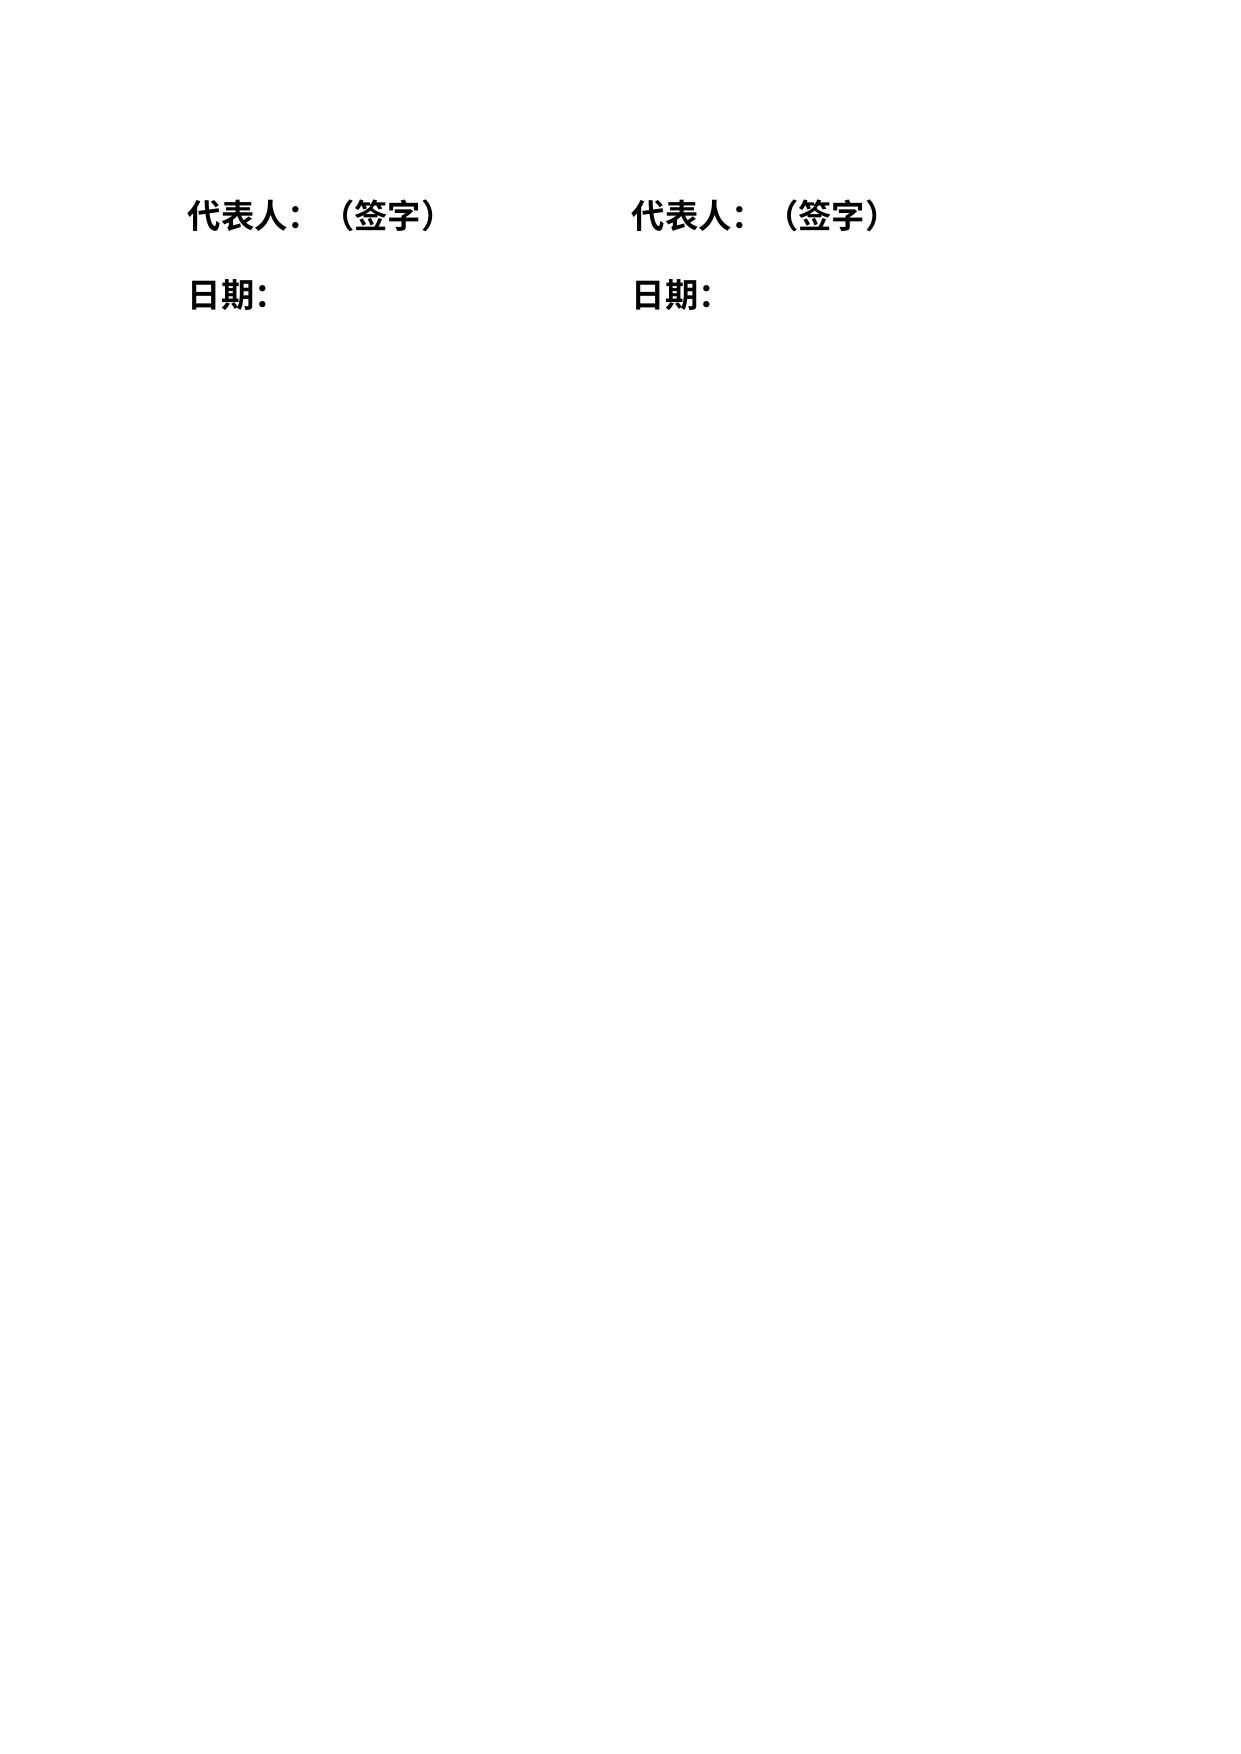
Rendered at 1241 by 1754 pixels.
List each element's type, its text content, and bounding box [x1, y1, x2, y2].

table_cell 代表人：（签字） [176, 162, 620, 241]
table_cell 日期： [176, 241, 620, 319]
table_cell 代表人：（签字） [620, 162, 1014, 241]
table_cell 日期： [620, 241, 1014, 319]
